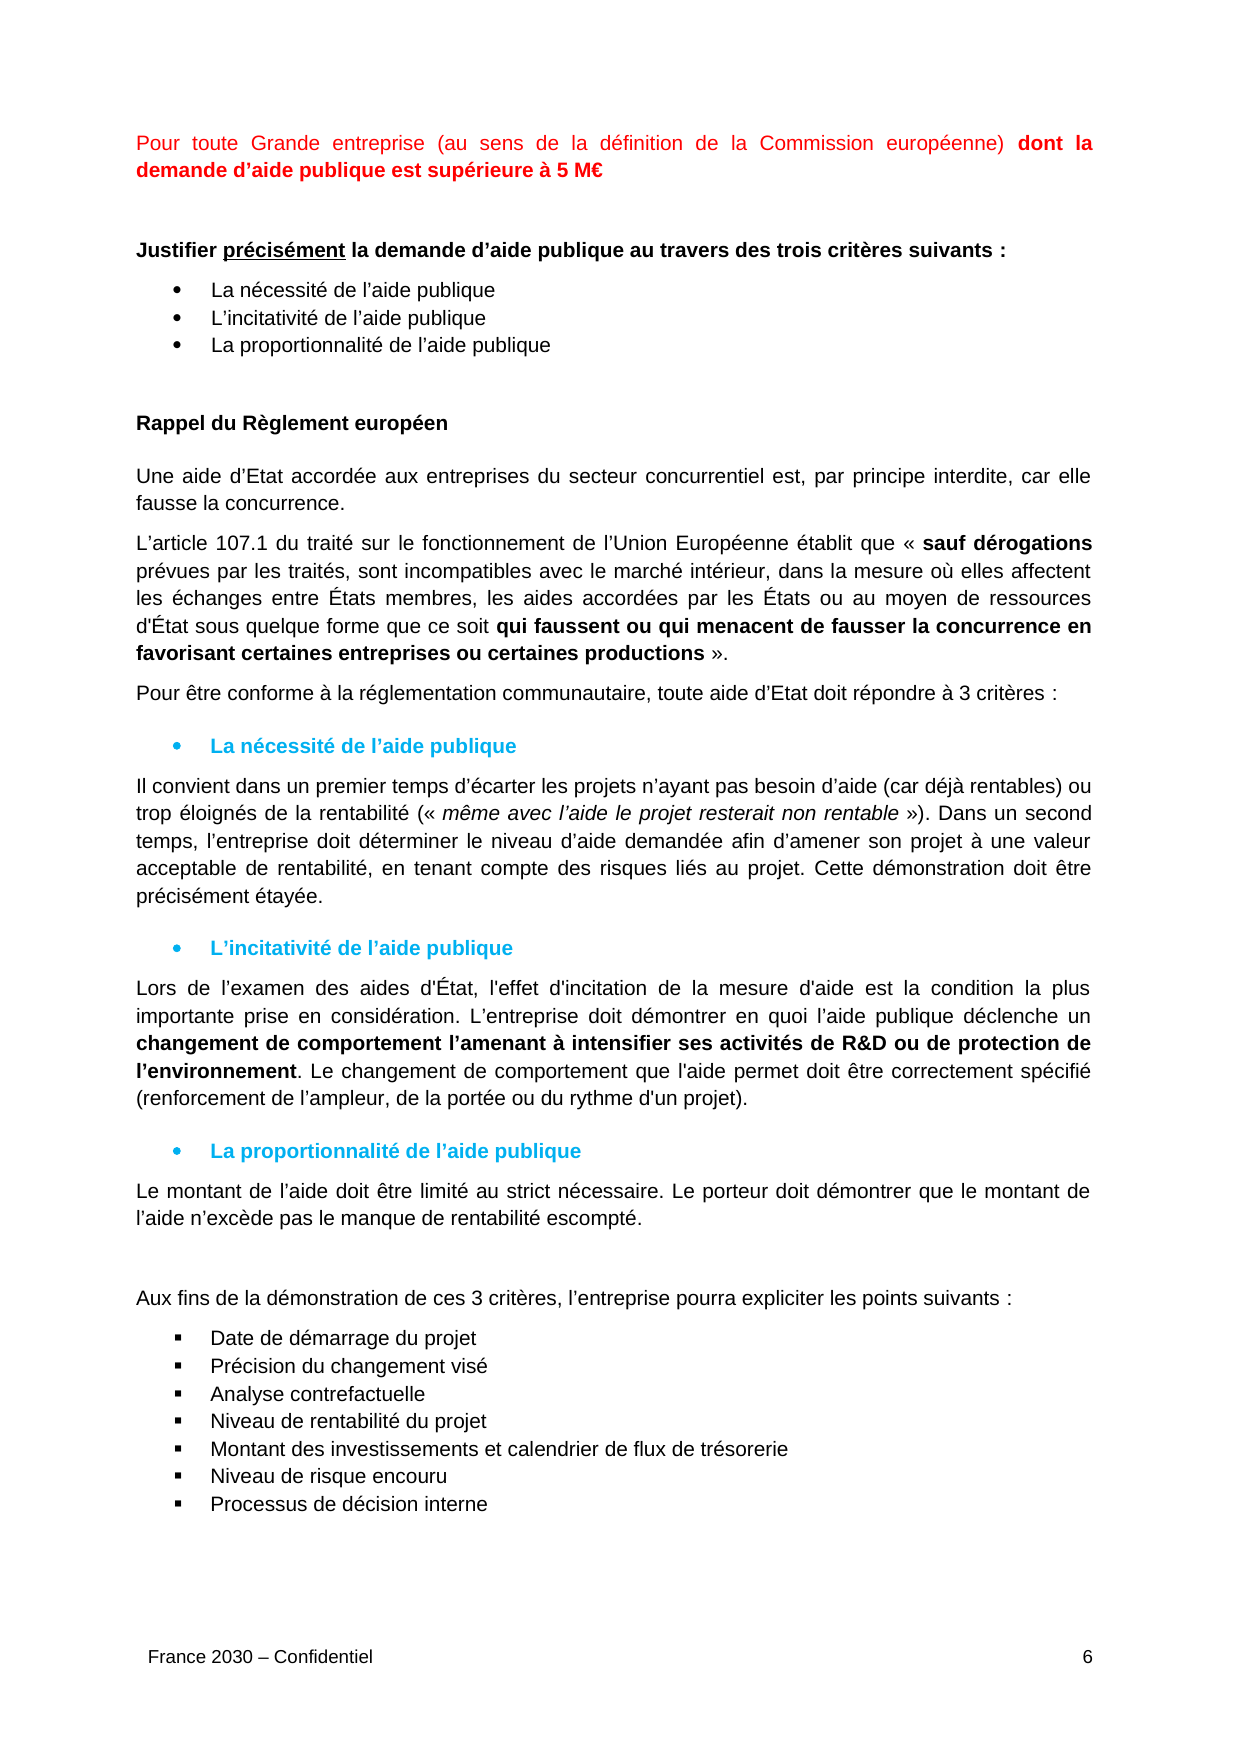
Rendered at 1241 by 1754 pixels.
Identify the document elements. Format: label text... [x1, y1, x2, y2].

text Une aide d’Etat accordée aux entreprises du secteur concurrentiel est, par principe interdite, car elle fausse la concurrence. [136, 463, 1092, 515]
list Processus de décision interne [173, 1492, 1092, 1516]
text Pour toute Grande entreprise (au sens de la définition de la Commission européenne) dont la demande d’aide publique est supérieure à 5 M€ [136, 131, 1092, 182]
list Précision du changement visé [173, 1354, 1092, 1378]
text Le montant de l’aide doit être limité au strict nécessaire. Le porteur doit démontrer que le montant de l’aide n’excède pas le manque de rentabilité escompté. [136, 1179, 1092, 1230]
text Aux fins de la démonstration de ces 3 critères, l’entreprise pourra expliciter les points suivants : [136, 1286, 1092, 1310]
text Lors de l’examen des aides d'État, l'effet d'incitation de la mesure d'aide est la condition la plus importante prise en considération. L’entreprise doit démontrer en quoi l’aide publique déclenche un changement de comportement l’amenant à intensifier ses activités de R&D ou de protection de l’environnement. Le changement de comportement que l'aide permet doit être correctement spécifié (renforcement de l’ampleur, de la portée ou du rythme d'un projet). [136, 976, 1092, 1110]
text Rappel du Règlement européen [136, 411, 1092, 435]
list Montant des investissements et calendrier de flux de trésorerie [173, 1437, 1092, 1461]
list Analyse contrefactuelle [173, 1381, 1092, 1406]
list La proportionnalité de l’aide publique [173, 333, 1092, 357]
text Il convient dans un premier temps d’écarter les projets n’ayant pas besoin d’aide (car déjà rentables) ou trop éloignés de la rentabilité (« même avec l’aide le projet resterait non rentable »). Dans un second temps, l’entreprise doit déterminer le niveau d’aide demandée afin d’amener son projet à une valeur acceptable de rentabilité, en tenant compte des risques liés au projet. Cette démonstration doit être précisément étayée. [136, 773, 1092, 907]
text L’article 107.1 du traité sur le fonctionnement de l’Union Européenne établit que « sauf dérogations prévues par les traités, sont incompatibles avec le marché intérieur, dans la mesure où elles affectent les échanges entre États membres, les aides accordées par les États ou au moyen de ressources d'État sous quelque forme que ce soit qui faussent ou qui menacent de fausser la concurrence en favorisant certaines entreprises ou certaines productions ». [136, 531, 1092, 665]
text Justifier précisément la demande d’aide publique au travers des trois critères suivants : [136, 238, 1092, 262]
list La proportionnalité de l’aide publique [173, 1139, 1092, 1163]
list La nécessité de l’aide publique [173, 733, 1092, 757]
list L’incitativité de l’aide publique [173, 306, 1092, 330]
list Date de démarrage du projet [173, 1326, 1092, 1350]
list L’incitativité de l’aide publique [173, 936, 1092, 960]
list La nécessité de l’aide publique [173, 278, 1092, 302]
list Niveau de rentabilité du projet [173, 1409, 1092, 1433]
list Niveau de risque encouru [173, 1464, 1092, 1488]
text Pour être conforme à la réglementation communautaire, toute aide d’Etat doit répondre à 3 critères : [136, 681, 1092, 705]
